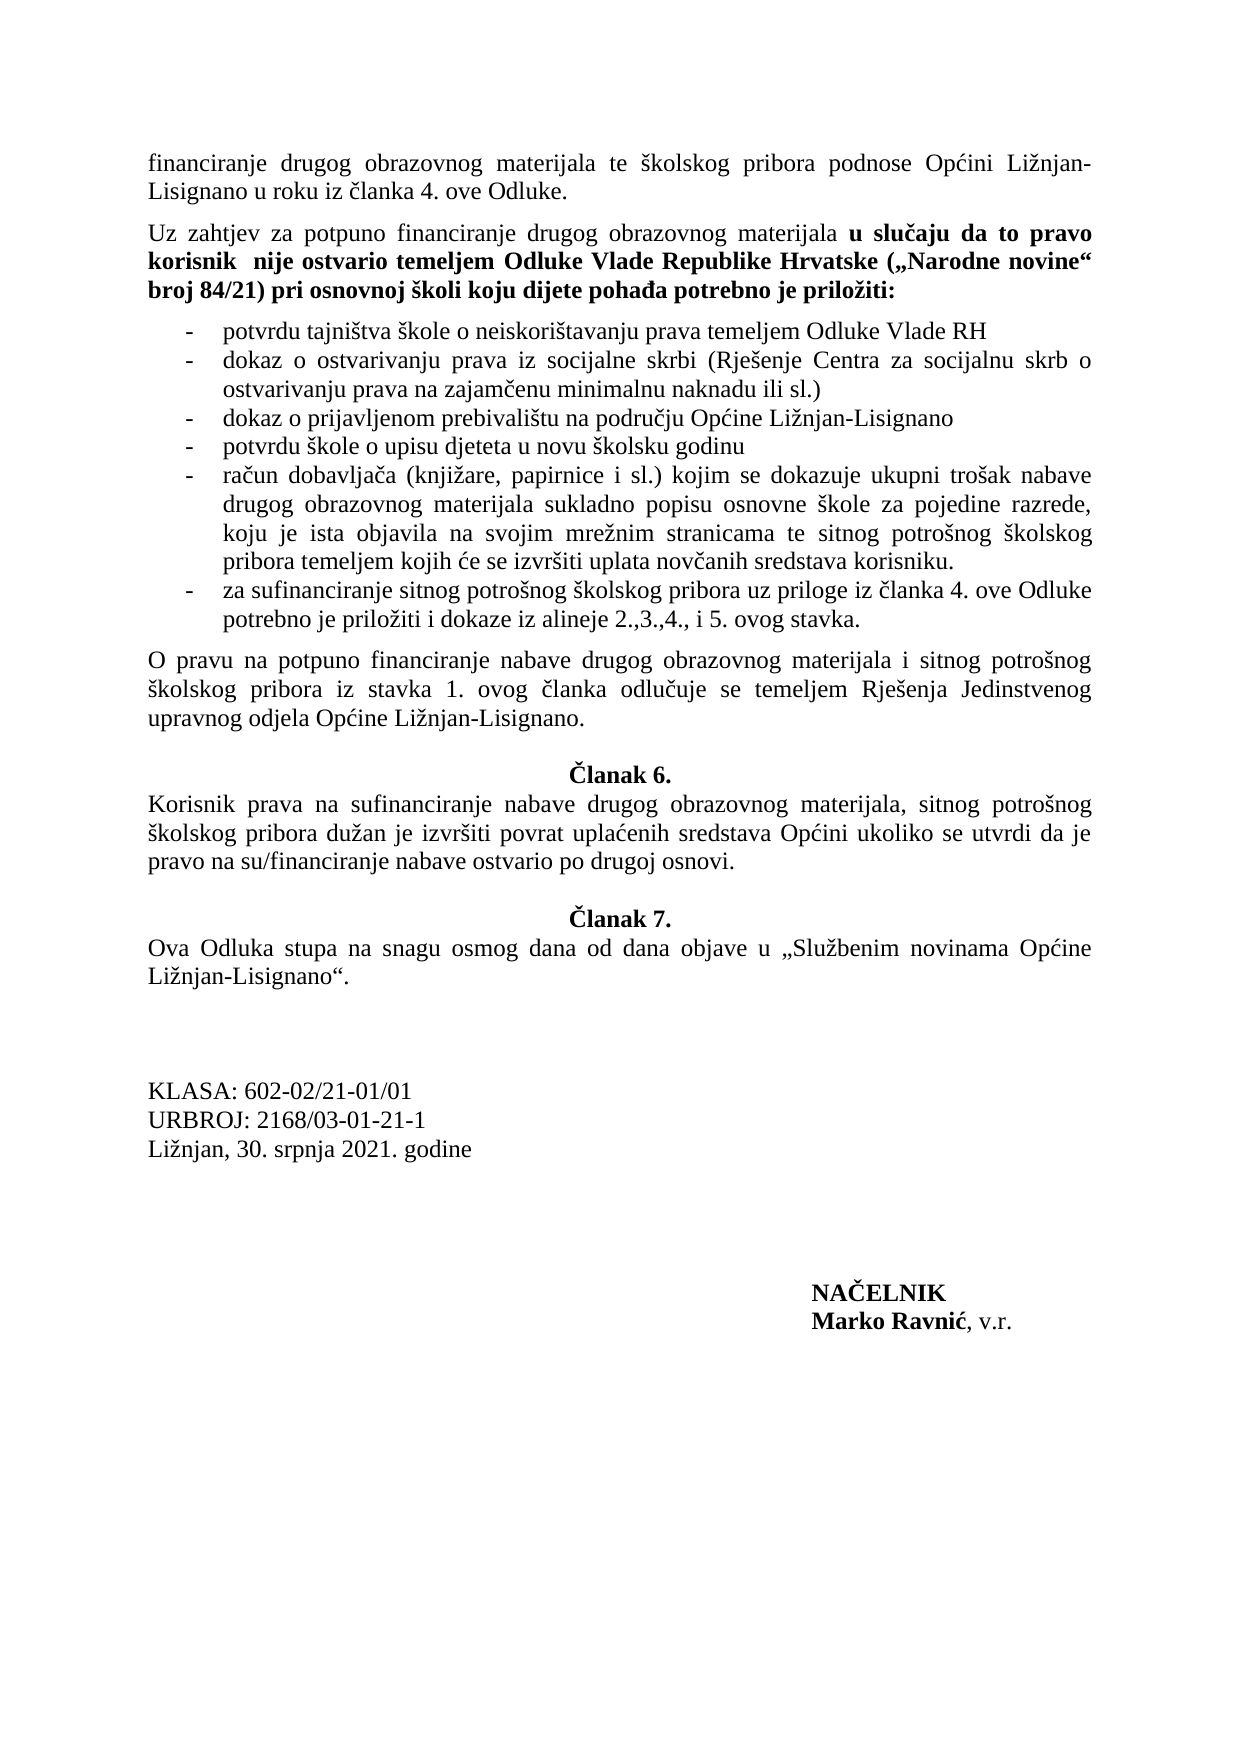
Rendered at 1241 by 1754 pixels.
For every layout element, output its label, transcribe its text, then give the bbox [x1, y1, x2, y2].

text NAČELNIK [738, 1278, 1093, 1306]
text Ova Odluka stupa na snagu osmog dana od dana objave u „Službenim novinama Općine Ližnjan-Lisignano“. [148, 933, 1093, 990]
list potvrdu škole o upisu djeteta u novu školsku godinu [185, 431, 1093, 460]
text Članak 6. [148, 760, 1093, 789]
text Korisnik prava na sufinanciranje nabave drugog obrazovnog materijala, sitnog potrošnog školskog pribora dužan je izvršiti povrat uplaćenih sredstava Općini ukoliko se utvrdi da je pravo na su/financiranje nabave ostvario po drugoj osnovi. [148, 789, 1093, 875]
text KLASA: 602-02/21-01/01 [148, 1076, 1093, 1105]
text Uz zahtjev za potpuno financiranje drugog obrazovnog materijala u slučaju da to pravo korisnik nije ostvario temeljem Odluke Vlade Republike Hrvatske („Narodne novine“ broj 84/21) pri osnovnoj školi koju dijete pohađa potrebno je priložiti: [148, 218, 1093, 304]
text Marko Ravnić, v.r. [738, 1306, 1093, 1335]
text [148, 148, 1093, 205]
list potvrdu tajništva škole o neiskorištavanju prava temeljem Odluke Vlade RH [185, 316, 1093, 345]
text Ližnjan, 30. srpnja 2021. godine [148, 1134, 1093, 1163]
list za sufinanciranje sitnog potrošnog školskog pribora uz priloge iz članka 4. ove Odluke potrebno je priložiti i dokaze iz alineje 2.,3.,4., i 5. ovog stavka. [185, 575, 1093, 633]
list račun dobavljača (knjižare, papirnice i sl.) kojim se dokazuje ukupni trošak nabave drugog obrazovnog materijala sukladno popisu osnovne škole za pojedine razrede, koju je ista objavila na svojim mrežnim stranicama te sitnog potrošnog školskog pribora temeljem kojih će se izvršiti uplata novčanih sredstava korisniku. [185, 460, 1093, 575]
list dokaz o ostvarivanju prava iz socijalne skrbi (Rješenje Centra za socijalnu skrb o ostvarivanju prava na zajamčenu minimalnu naknadu ili sl.) [185, 345, 1093, 403]
text Članak 7. [148, 904, 1093, 933]
text O pravu na potpuno financiranje nabave drugog obrazovnog materijala i sitnog potrošnog školskog pribora iz stavka 1. ovog članka odlučuje se temeljem Rješenja Jedinstvenog upravnog odjela Općine Ližnjan-Lisignano. [148, 645, 1093, 731]
text URBROJ: 2168/03-01-21-1 [148, 1105, 1093, 1134]
list dokaz o prijavljenom prebivalištu na području Općine Ližnjan-Lisignano [185, 403, 1093, 431]
